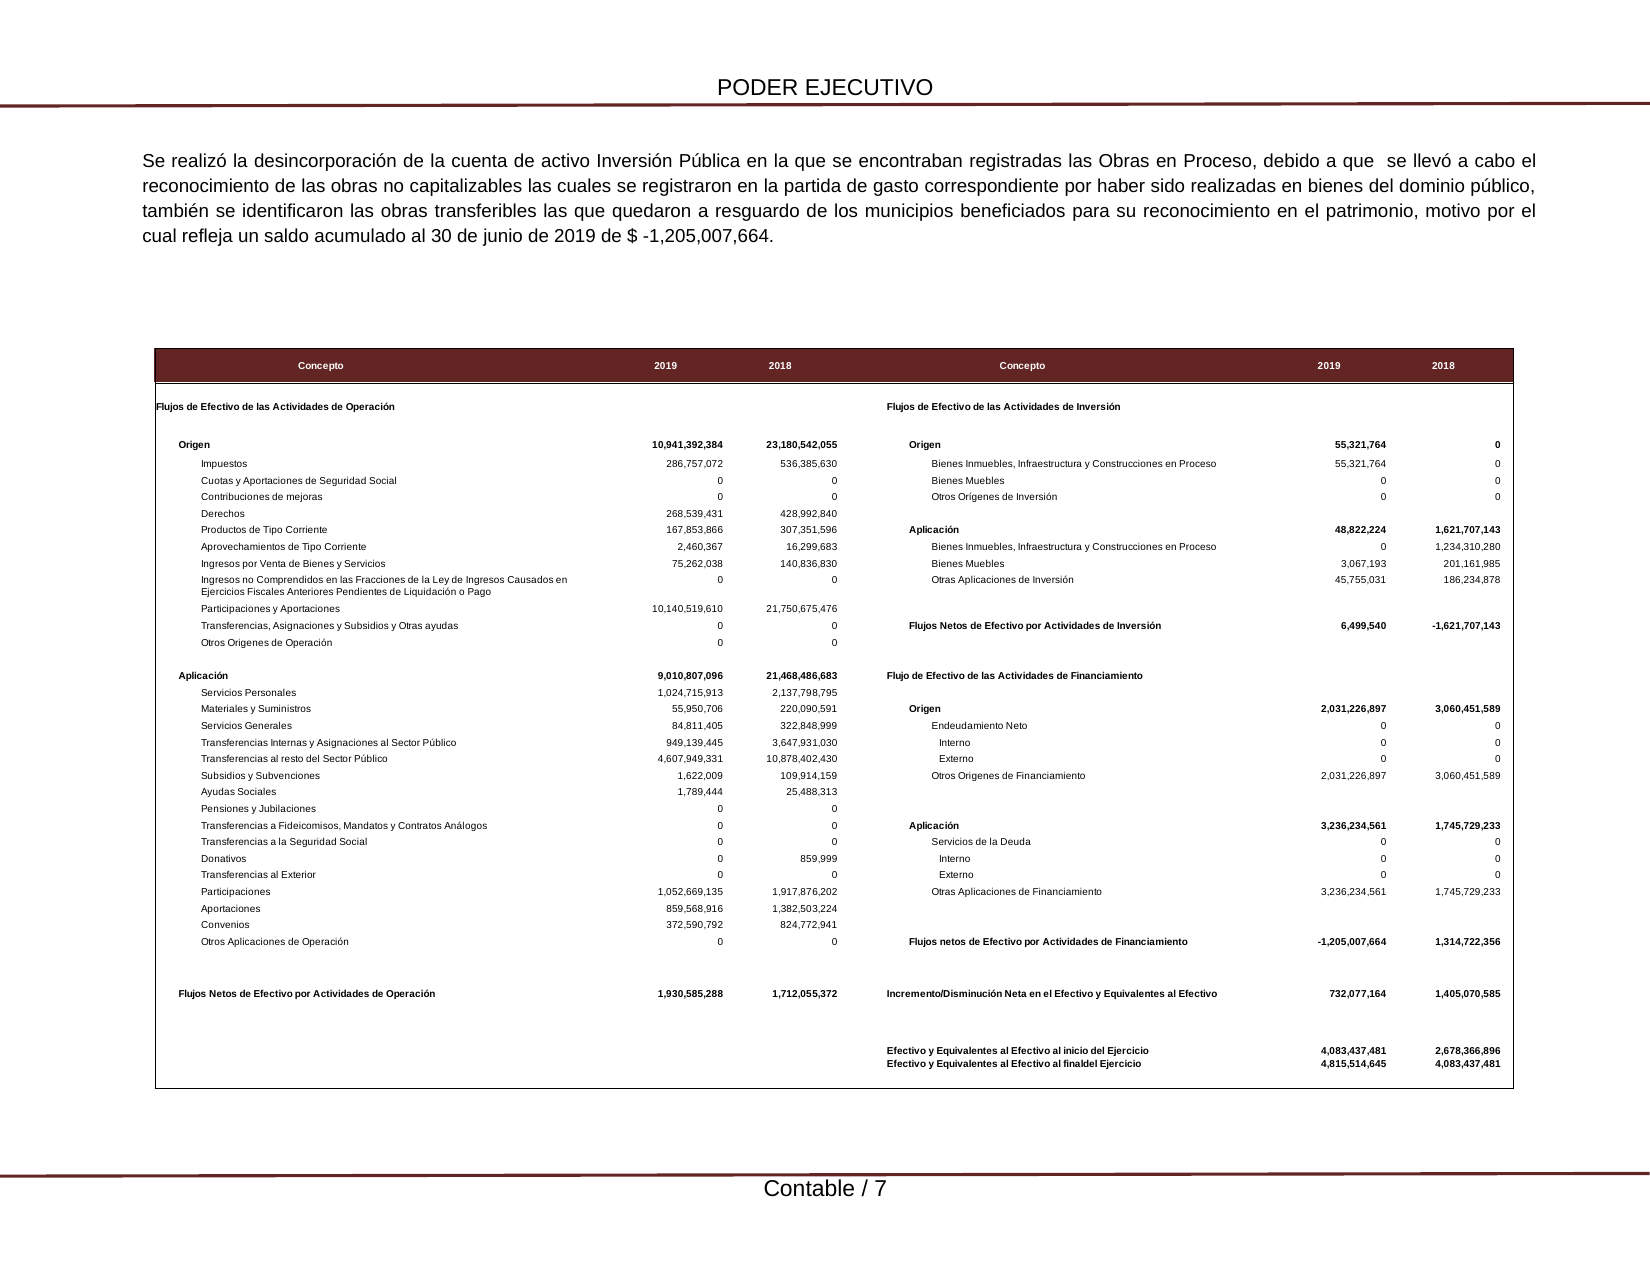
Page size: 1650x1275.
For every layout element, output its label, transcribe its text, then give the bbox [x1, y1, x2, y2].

text Se realizó la desincorporación de la cuenta de activo Inversión Pública en la que se encontraban registradas las Obras en Proceso, debido a que se llevó a cabo el reconocimiento de las obras no capitalizables las cuales se registraron en la partida de gasto correspondiente por haber sido realizadas en bienes del dominio público, también se identificaron las obras transferibles las que quedaron a resguardo de los municipios beneficiados para su reconocimiento en el patrimonio, motivo por el cual refleja un saldo acumulado al 30 de junio de 2019 de $ -1,205,007,664. [142, 150, 1537, 246]
